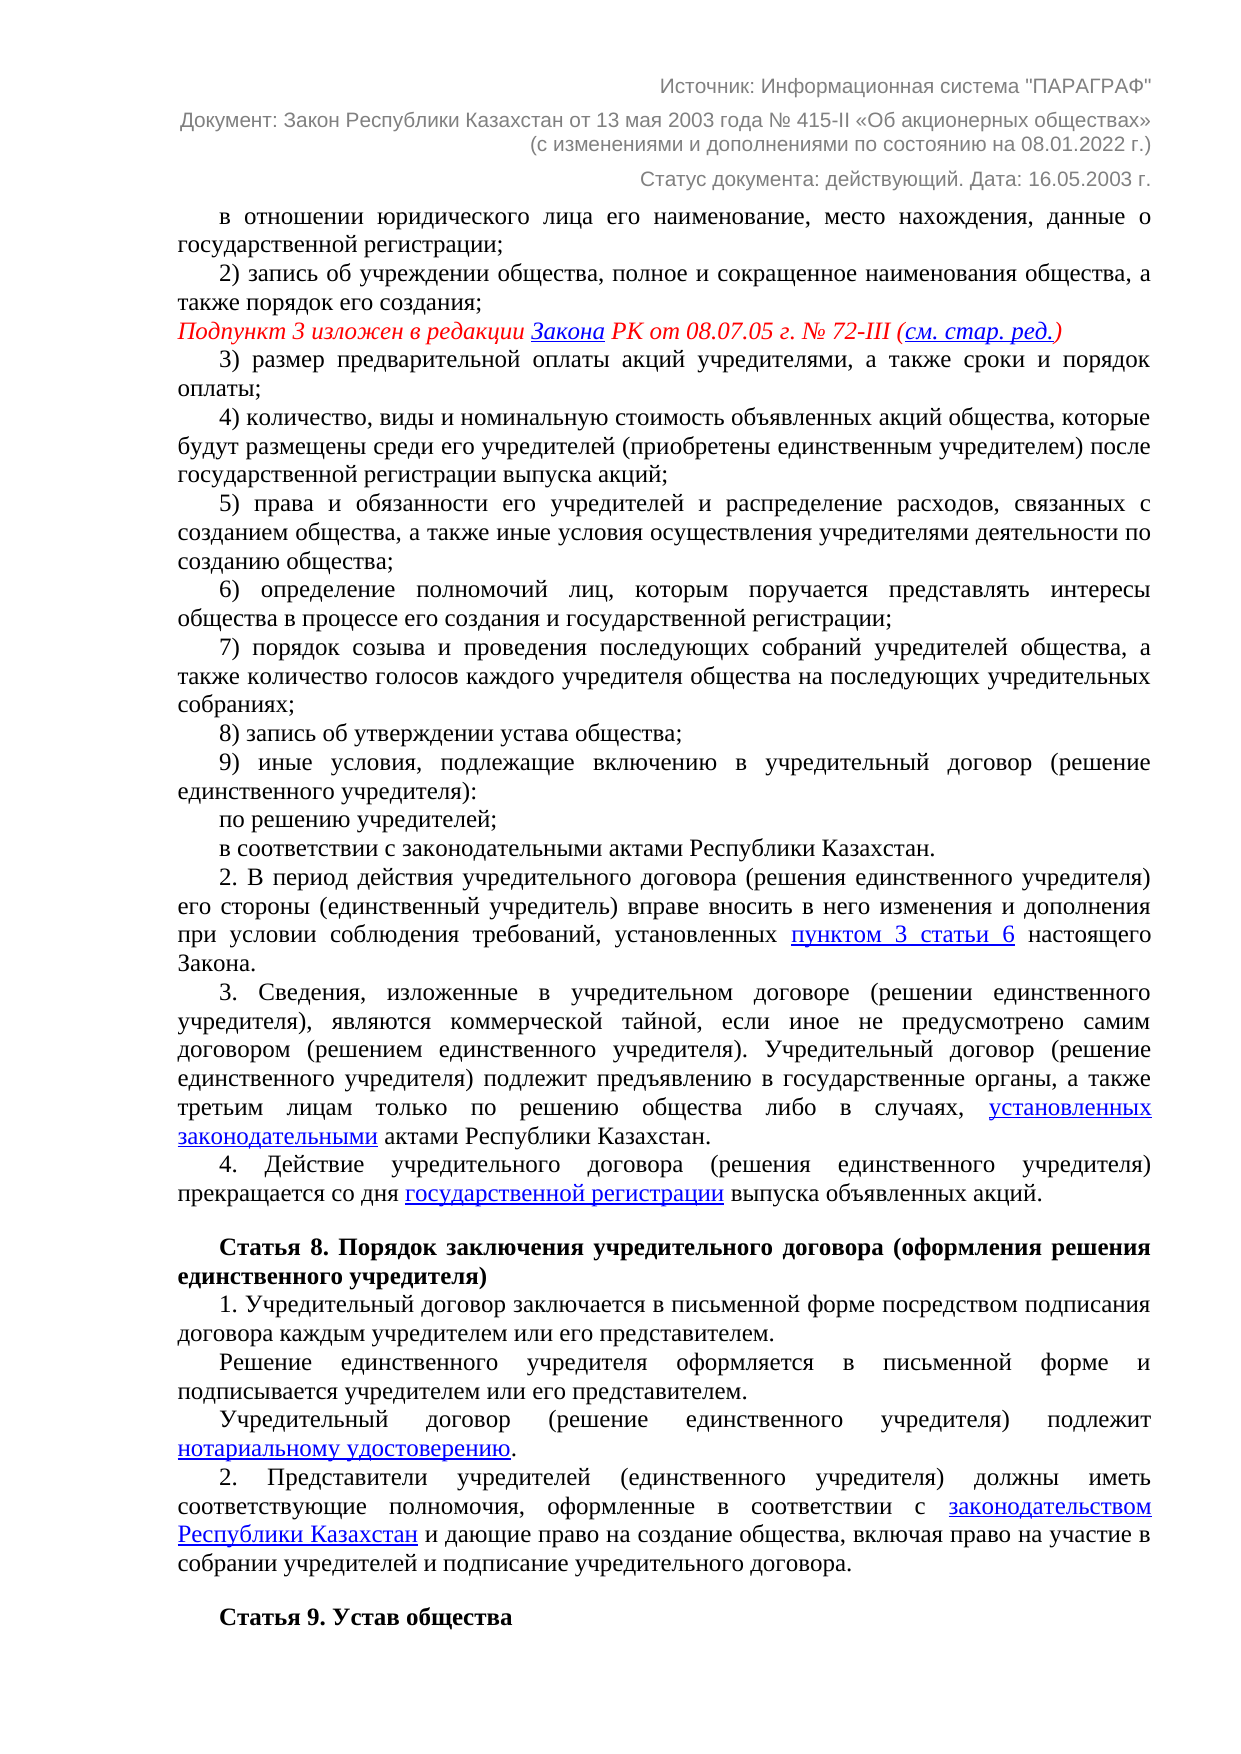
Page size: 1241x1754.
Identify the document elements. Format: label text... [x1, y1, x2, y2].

text 7) порядок созыва и проведения последующих собраний учредителей общества, а также количество голосов каждого учредителя общества на последующих учредительных собраниях; [177, 632, 1152, 718]
text 3. Сведения, изложенные в учредительном договоре (решении единственного учредителя), являются коммерческой тайной, если иное не предусмотрено самим договором (решением единственного учредителя). Учредительный договор (решение единственного учредителя) подлежит предъявлению в государственные органы, а также третьим лицам только по решению общества либо в случаях, установленных законодательными актами Республики Казахстан. [177, 977, 1152, 1149]
text 8) запись об утверждении устава общества; [177, 718, 1152, 747]
text 1. Учредительный договор заключается в письменной форме посредством подписания договора каждым учредителем или его представителем. [177, 1289, 1152, 1347]
text 2. В период действия учредительного договора (решения единственного учредителя) его стороны (единственный учредитель) вправе вносить в него изменения и дополнения при условии соблюдения требований, установленных пунктом 3 статьи 6 настоящего Закона. [177, 862, 1152, 977]
text 9) иные условия, подлежащие включению в учредительный договор (решение единственного учредителя): [177, 747, 1152, 804]
text 6) определение полномочий лиц, которым поручается представлять интересы общества в процессе его создания и государственной регистрации; [177, 574, 1152, 632]
text Статья 9. Устав общества [177, 1602, 1152, 1631]
text Учредительный договор (решение единственного учредителя) подлежит нотариальному удостоверению. [177, 1404, 1152, 1462]
text Решение единственного учредителя оформляется в письменной форме и подписывается учредителем или его представителем. [177, 1347, 1152, 1404]
text в соответствии с законодательными актами Республики Казахстан. [177, 833, 1152, 862]
text 4) количество, виды и номинальную стоимость объявленных акций общества, которые будут размещены среди его учредителей (приобретены единственным учредителем) после государственной регистрации выпуска акций; [177, 402, 1152, 488]
text в отношении юридического лица его наименование, место нахождения, данные о государственной регистрации; [177, 201, 1152, 258]
text Статья 8. Порядок заключения учредительного договора (оформления решения единственного учредителя) [177, 1232, 1152, 1289]
text 5) права и обязанности его учредителей и распределение расходов, связанных с созданием общества, а также иные условия осуществления учредителями деятельности по созданию общества; [177, 488, 1152, 574]
text по решению учредителей; [177, 804, 1152, 833]
text 2. Представители учредителей (единственного учредителя) должны иметь соответствующие полномочия, оформленные в соответствии с законодательством Республики Казахстан и дающие право на создание общества, включая право на участие в собрании учредителей и подписание учредительного договора. [177, 1462, 1152, 1577]
text 3) размер предварительной оплаты акций учредителями, а также сроки и порядок оплаты; [177, 344, 1152, 402]
text Подпункт 3 изложен в редакции Закона РК от 08.07.05 г. № 72-III (см. стар. ред.) [177, 316, 1152, 344]
text 2) запись об учреждении общества, полное и сокращенное наименования общества, а также порядок его создания; [177, 258, 1152, 316]
text 4. Действие учредительного договора (решения единственного учредителя) прекращается со дня государственной регистрации выпуска объявленных акций. [177, 1149, 1152, 1207]
